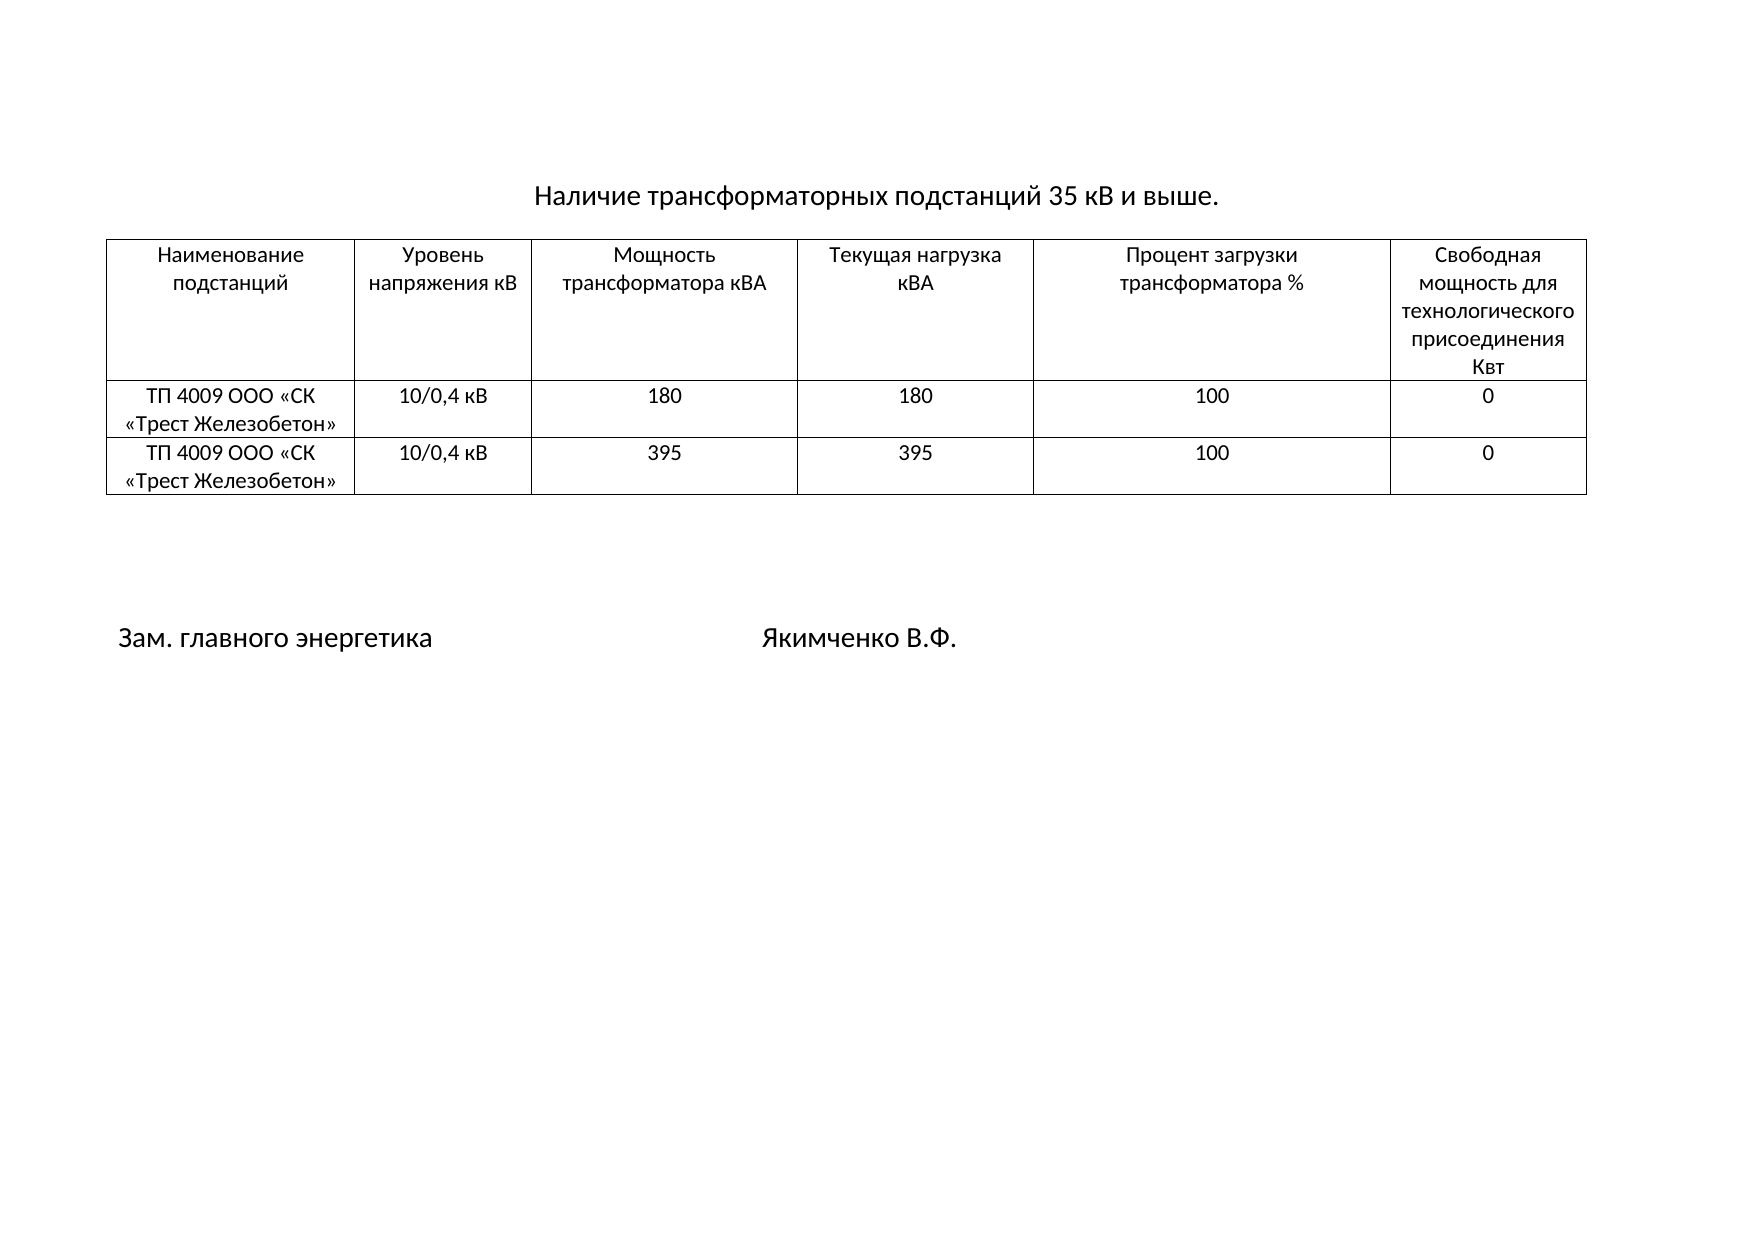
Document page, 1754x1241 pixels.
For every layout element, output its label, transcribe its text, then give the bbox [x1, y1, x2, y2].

table_cell 0 [1391, 381, 1586, 437]
table_cell 100 [1034, 381, 1390, 437]
table_header Наименование подстанций [107, 240, 354, 380]
table_cell ТП 4009 ООО «СК «Трест Железобетон» [107, 438, 354, 494]
table_cell ТП 4009 ООО «СК «Трест Железобетон» [107, 381, 354, 437]
table_cell 100 [1034, 438, 1390, 494]
table_header Уровень напряжения кВ [355, 240, 531, 380]
table_header Мощность трансформатора кВА [532, 240, 797, 380]
text Зам. главного энергетика Якимченко В.Ф. [118, 619, 1636, 654]
table_header Текущая нагрузка кВА [798, 240, 1033, 380]
table_cell 180 [798, 381, 1033, 437]
table_cell 395 [798, 438, 1033, 494]
table_cell 10/0,4 кВ [355, 438, 531, 494]
text Наличие трансформаторных подстанций 35 кВ и выше. [118, 177, 1636, 213]
table_cell 0 [1391, 438, 1586, 494]
table_header Процент загрузки трансформатора % [1034, 240, 1390, 380]
table_cell 10/0,4 кВ [355, 381, 531, 437]
table_cell 180 [532, 381, 797, 437]
table_cell 395 [532, 438, 797, 494]
table_header Свободная мощность для технологического присоединения Квт [1391, 240, 1586, 380]
